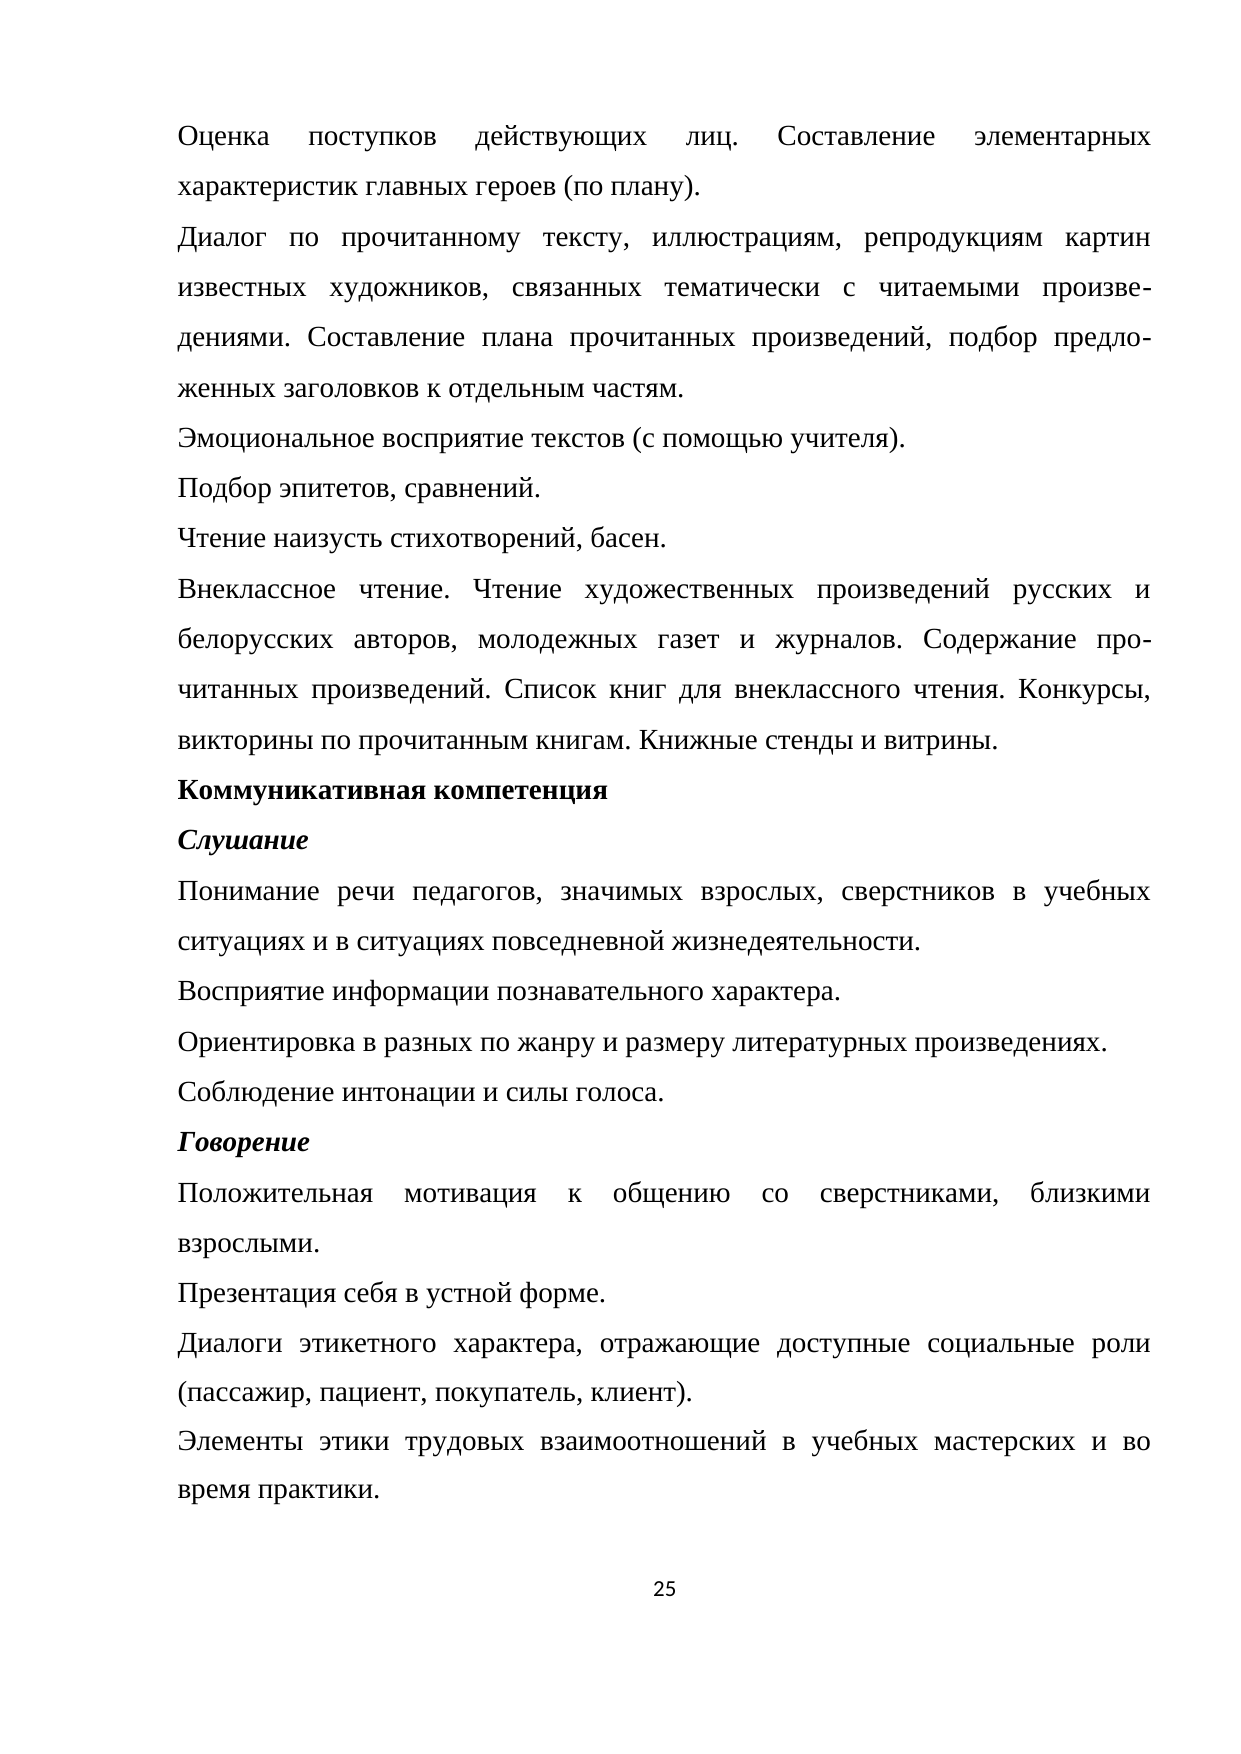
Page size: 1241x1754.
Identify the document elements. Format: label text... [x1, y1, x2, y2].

text Подбор эпитетов, сравнений. [177, 470, 1152, 504]
text Ориентировка в разных по жанру и размеру литературных произведениях. [177, 1024, 1152, 1057]
text Внеклассное чтение. Чтение художественных произведений русских и белорусских авторов, молодежных газет и журналов. Содержание прочитанных произведений. Список книг для внеклассного чтения. Конкурсы, викторины по прочитанным книгам. Книжные стенды и витрины. [177, 571, 1152, 755]
text Восприятие информации познавательного характера. [177, 973, 1152, 1007]
text Говорение [177, 1124, 1152, 1158]
text Соблюдение интонации и силы голоса. [177, 1074, 1152, 1108]
text Эмоциональное восприятие текстов (с помощью учителя). [177, 420, 1152, 453]
text Чтение наизусть стихотворений, басен. [177, 521, 1152, 554]
text Диалоги этикетного характера, отражающие доступные социальные роли (пассажир, пациент, покупатель, клиент). [177, 1326, 1152, 1408]
text Положительная мотивация к общению со сверстниками, близкими взрослыми. [177, 1175, 1152, 1258]
text Коммуникативная компетенция [177, 772, 1152, 806]
text Презентация себя в устной форме. [177, 1275, 1152, 1309]
text Диалог по прочитанному тексту, иллюстрациям, репродукциям картин известных художников, связанных тематически с читаемыми произведениями. Составление плана прочитанных произведений, подбор предложенных заголовков к отдельным частям. [177, 219, 1152, 403]
text Понимание речи педагогов, значимых взрослых, сверстников в учебных ситуациях и в ситуациях повседневной жизнедеятельности. [177, 873, 1152, 957]
text Оценка поступков действующих лиц. Составление элементарных характеристик главных героев (по плану). [177, 118, 1152, 202]
text Элементы этики трудовых взаимоотношений в учебных мастерских и во время практики. [177, 1423, 1152, 1505]
text Слушание [177, 822, 1152, 856]
